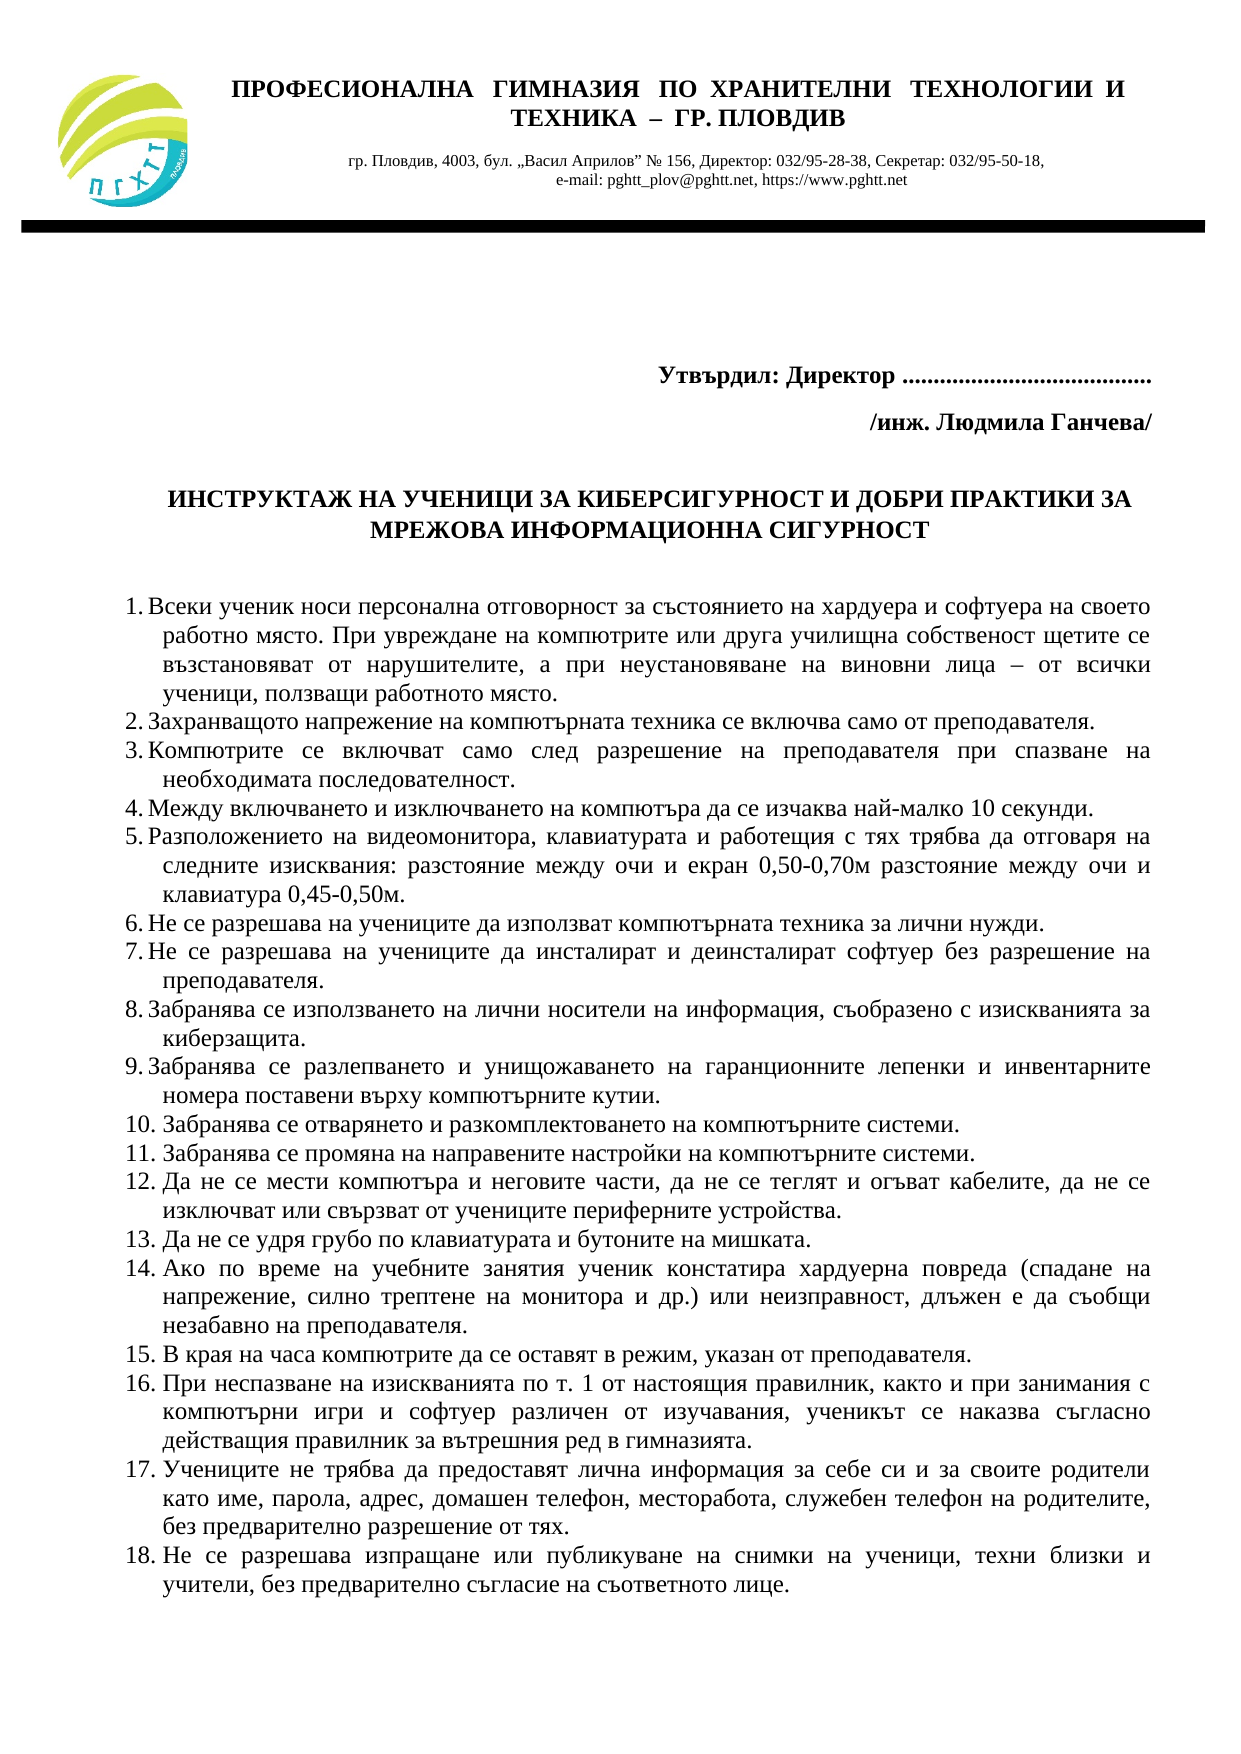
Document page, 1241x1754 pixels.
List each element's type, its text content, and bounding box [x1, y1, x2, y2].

list Между включването и изключването на компютъра да се изчаква най-малко 10 секунди. [125, 793, 1152, 821]
picture [56, 73, 188, 205]
list Забранява се промяна на направените настройки на компютърните системи. [125, 1138, 1152, 1166]
list Разположението на видеомонитора, клавиатурата и работещия с тях трябва да отговаря на следните изисквания: разстояние между очи и екран 0,50-0,70м разстояние между очи и клавиатура 0,45-0,50м. [125, 821, 1152, 908]
list Забранява се използването на лични носители на информация, съобразено с изискванията за киберзащита. [125, 994, 1152, 1051]
text гр. Пловдив, 4003, бул. „Васил Априлов” № 156, Директор: 032/95-28-38, Секретар: 032/95-50-18, [188, 151, 1182, 170]
text /инж. Людмила Ганчева/ [91, 407, 1152, 436]
list В края на часа компютрите да се оставят в режим, указан от преподавателя. [125, 1339, 1152, 1368]
list Не се разрешава на учениците да инсталират и деинсталират софтуер без разрешение на преподавателя. [125, 936, 1152, 994]
list Не се разрешава на учениците да използват компютърната техника за лични нужди. [125, 908, 1152, 936]
text e-mail: pghtt_plov@pghtt.net, https://www.pghtt.net [188, 170, 1240, 189]
text Утвърдил: Директор ........................................ [91, 360, 1152, 388]
text ПРОФЕСИОНАЛНА ГИМНАЗИЯ ПО ХРАНИТЕЛНИ ТЕХНОЛОГИИ И ТЕХНИКА – ГР. ПЛОВДИВ [188, 74, 1149, 131]
list Да не се удря грубо по клавиатурата и бутоните на мишката. [125, 1224, 1152, 1253]
text ИНСТРУКТАЖ НА УЧЕНИЦИ ЗА КИБЕРСИГУРНОСТ И ДОБРИ ПРАКТИКИ ЗА МРЕЖОВА ИНФОРМАЦИОННА СИГУРНОСТ [148, 484, 1152, 544]
list Всеки ученик носи персонална отговорност за състоянието на хардуера и софтуера на своето работно място. При увреждане на компютрите или друга училищна собственост щетите се възстановяват от нарушителите, а при неустановяване на виновни лица – от всички ученици, ползващи работното място. [125, 591, 1152, 706]
list Забранява се разлепването и унищожаването на гаранционните лепенки и инвентарните номера поставени върху компютърните кутии. [125, 1051, 1152, 1109]
list Да не се мести компютъра и неговите части, да не се теглят и огъват кабелите, да не се изключват или свързват от учениците периферните устройства. [125, 1166, 1152, 1224]
list Захранващото напрежение на компютърната техника се включва само от преподавателя. [125, 706, 1152, 735]
list Не се разрешава изпращане или публикуване на снимки на ученици, техни близки и учители, без предварително съгласие на съответното лице. [125, 1540, 1152, 1598]
list При неспазване на изискванията по т. 1 от настоящия правилник, както и при занимания с компютърни игри и софтуер различен от изучавания, ученикът се наказва съгласно действащия правилник за вътрешния ред в гимназията. [125, 1368, 1152, 1454]
list Компютрите се включват само след разрешение на преподавателя при спазване на необходимата последователност. [125, 735, 1152, 793]
list Учениците не трябва да предоставят лична информация за себе си и за своите родители като име, парола, адрес, домашен телефон, месторабота, служебен телефон на родителите, без предварително разрешение от тях. [125, 1454, 1152, 1540]
list Забранява се отварянето и разкомплектоването на компютърните системи. [125, 1109, 1152, 1138]
list Ако по време на учебните занятия ученик констатира хардуерна повреда (спадане на напрежение, силно трептене на монитора и др.) или неизправност, длъжен е да съобщи незабавно на преподавателя. [125, 1253, 1152, 1339]
